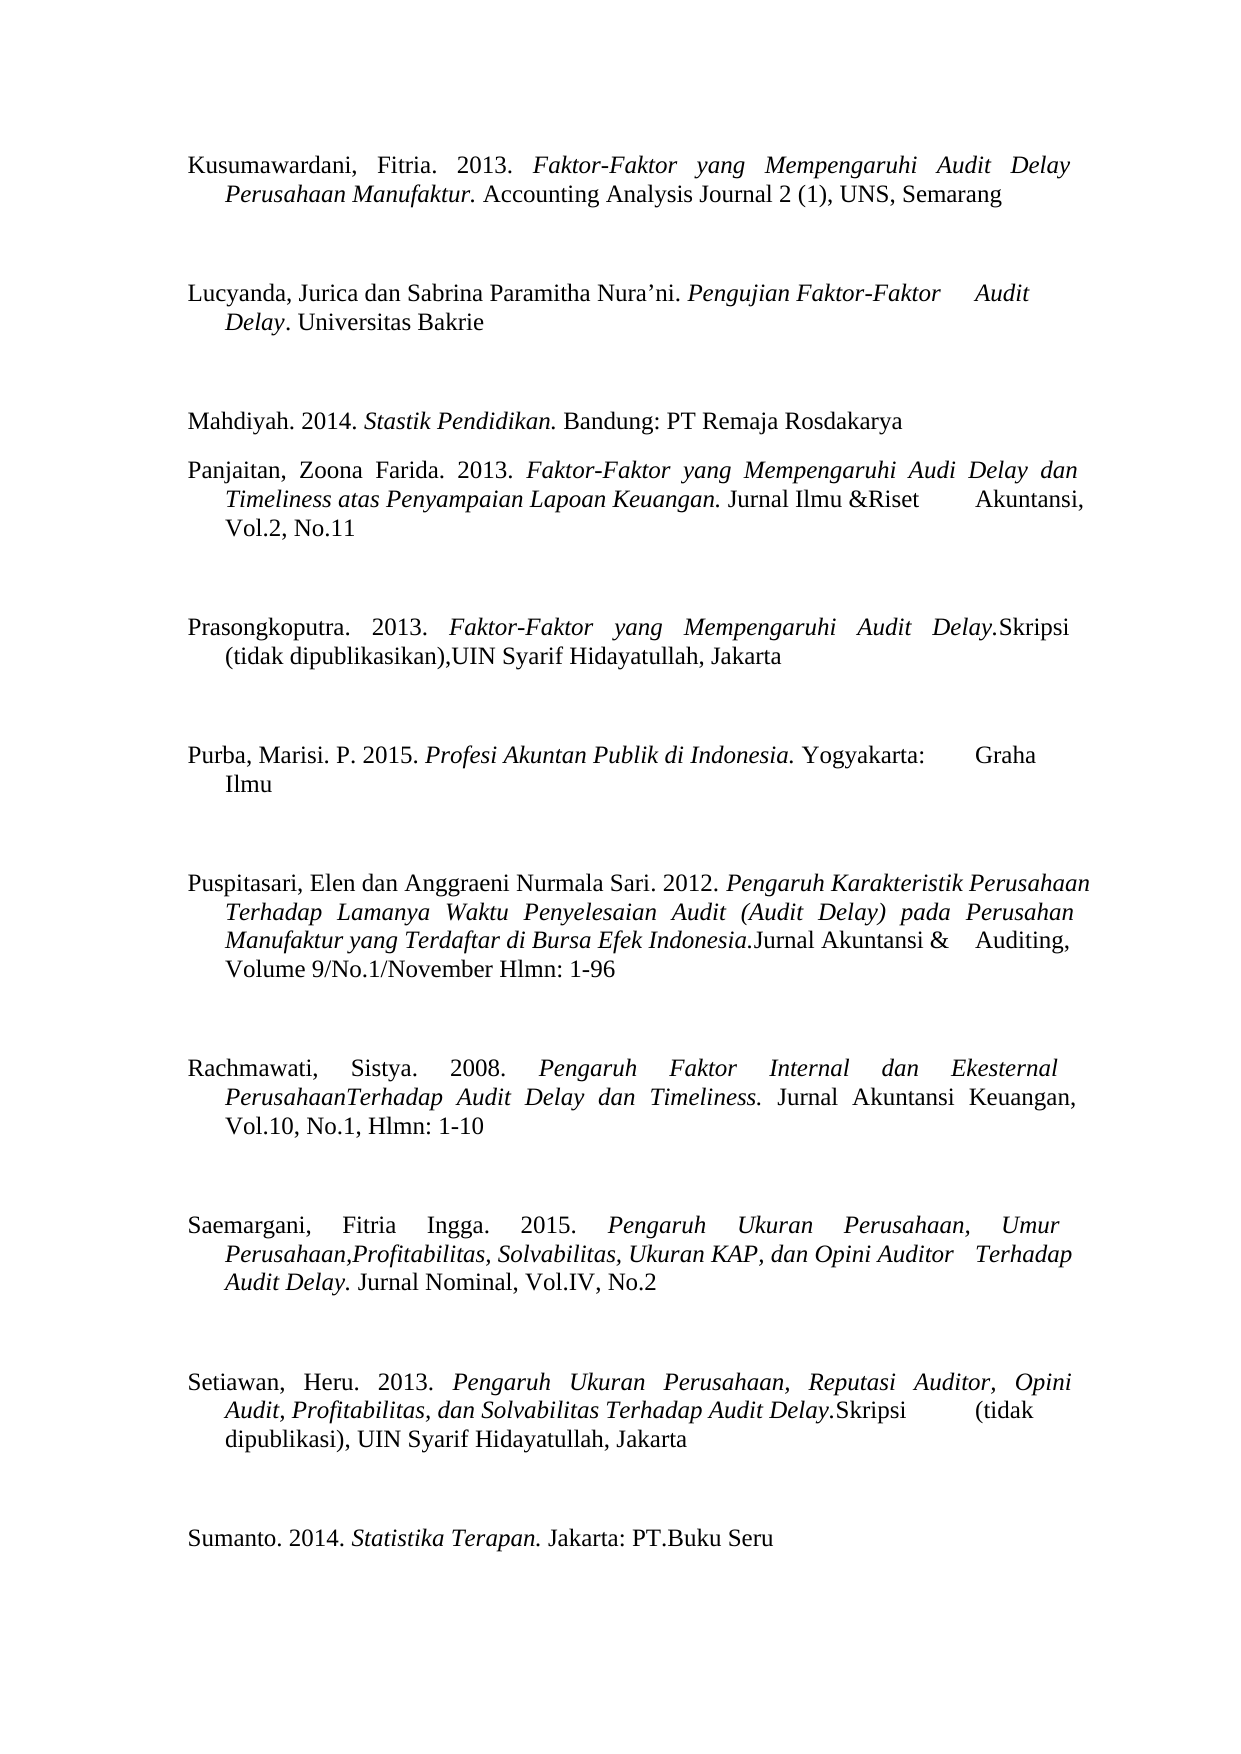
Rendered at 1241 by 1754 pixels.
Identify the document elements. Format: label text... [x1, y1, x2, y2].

text Sumanto. 2014. Statistika Terapan. Jakarta: PT.Buku Seru [187, 1523, 1090, 1552]
text Prasongkoputra. 2013. Faktor-Faktor yang Mempengaruhi Audit Delay.Skripsi (tidak dipublikasikan),UIN Syarif Hidayatullah, Jakarta [187, 612, 1090, 669]
text Lucyanda, Jurica dan Sabrina Paramitha Nura’ni. Pengujian Faktor-Faktor Audit Delay. Universitas Bakrie [187, 278, 1090, 335]
text Rachmawati, Sistya. 2008. Pengaruh Faktor Internal dan Ekesternal PerusahaanTerhadap Audit Delay dan Timeliness. Jurnal Akuntansi Keuangan, Vol.10, No.1, Hlmn: 1-10 [187, 1053, 1090, 1139]
text Panjaitan, Zoona Farida. 2013. Faktor-Faktor yang Mempengaruhi Audi Delay dan Timeliness atas Penyampaian Lapoan Keuangan. Jurnal Ilmu &Riset Akuntansi, Vol.2, No.11 [187, 455, 1090, 542]
text Purba, Marisi. P. 2015. Profesi Akuntan Publik di Indonesia. Yogyakarta: Graha Ilmu [187, 740, 1090, 797]
text Puspitasari, Elen dan Anggraeni Nurmala Sari. 2012. Pengaruh Karakteristik Perusahaan Terhadap Lamanya Waktu Penyelesaian Audit (Audit Delay) pada Perusahan Manufaktur yang Terdaftar di Bursa Efek Indonesia.Jurnal Akuntansi & Auditing, Volume 9/No.1/November Hlmn: 1-96 [187, 868, 1090, 983]
text Mahdiyah. 2014. Stastik Pendidikan. Bandung: PT Remaja Rosdakarya [187, 406, 1090, 434]
text Kusumawardani, Fitria. 2013. Faktor-Faktor yang Mempengaruhi Audit Delay Perusahaan Manufaktur. Accounting Analysis Journal 2 (1), UNS, Semarang [187, 150, 1090, 207]
text Saemargani, Fitria Ingga. 2015. Pengaruh Ukuran Perusahaan, Umur Perusahaan,Profitabilitas, Solvabilitas, Ukuran KAP, dan Opini Auditor Terhadap Audit Delay. Jurnal Nominal, Vol.IV, No.2 [187, 1210, 1090, 1296]
text Setiawan, Heru. 2013. Pengaruh Ukuran Perusahaan, Reputasi Auditor, Opini Audit, Profitabilitas, dan Solvabilitas Terhadap Audit Delay.Skripsi (tidak dipublikasi), UIN Syarif Hidayatullah, Jakarta [187, 1367, 1090, 1453]
